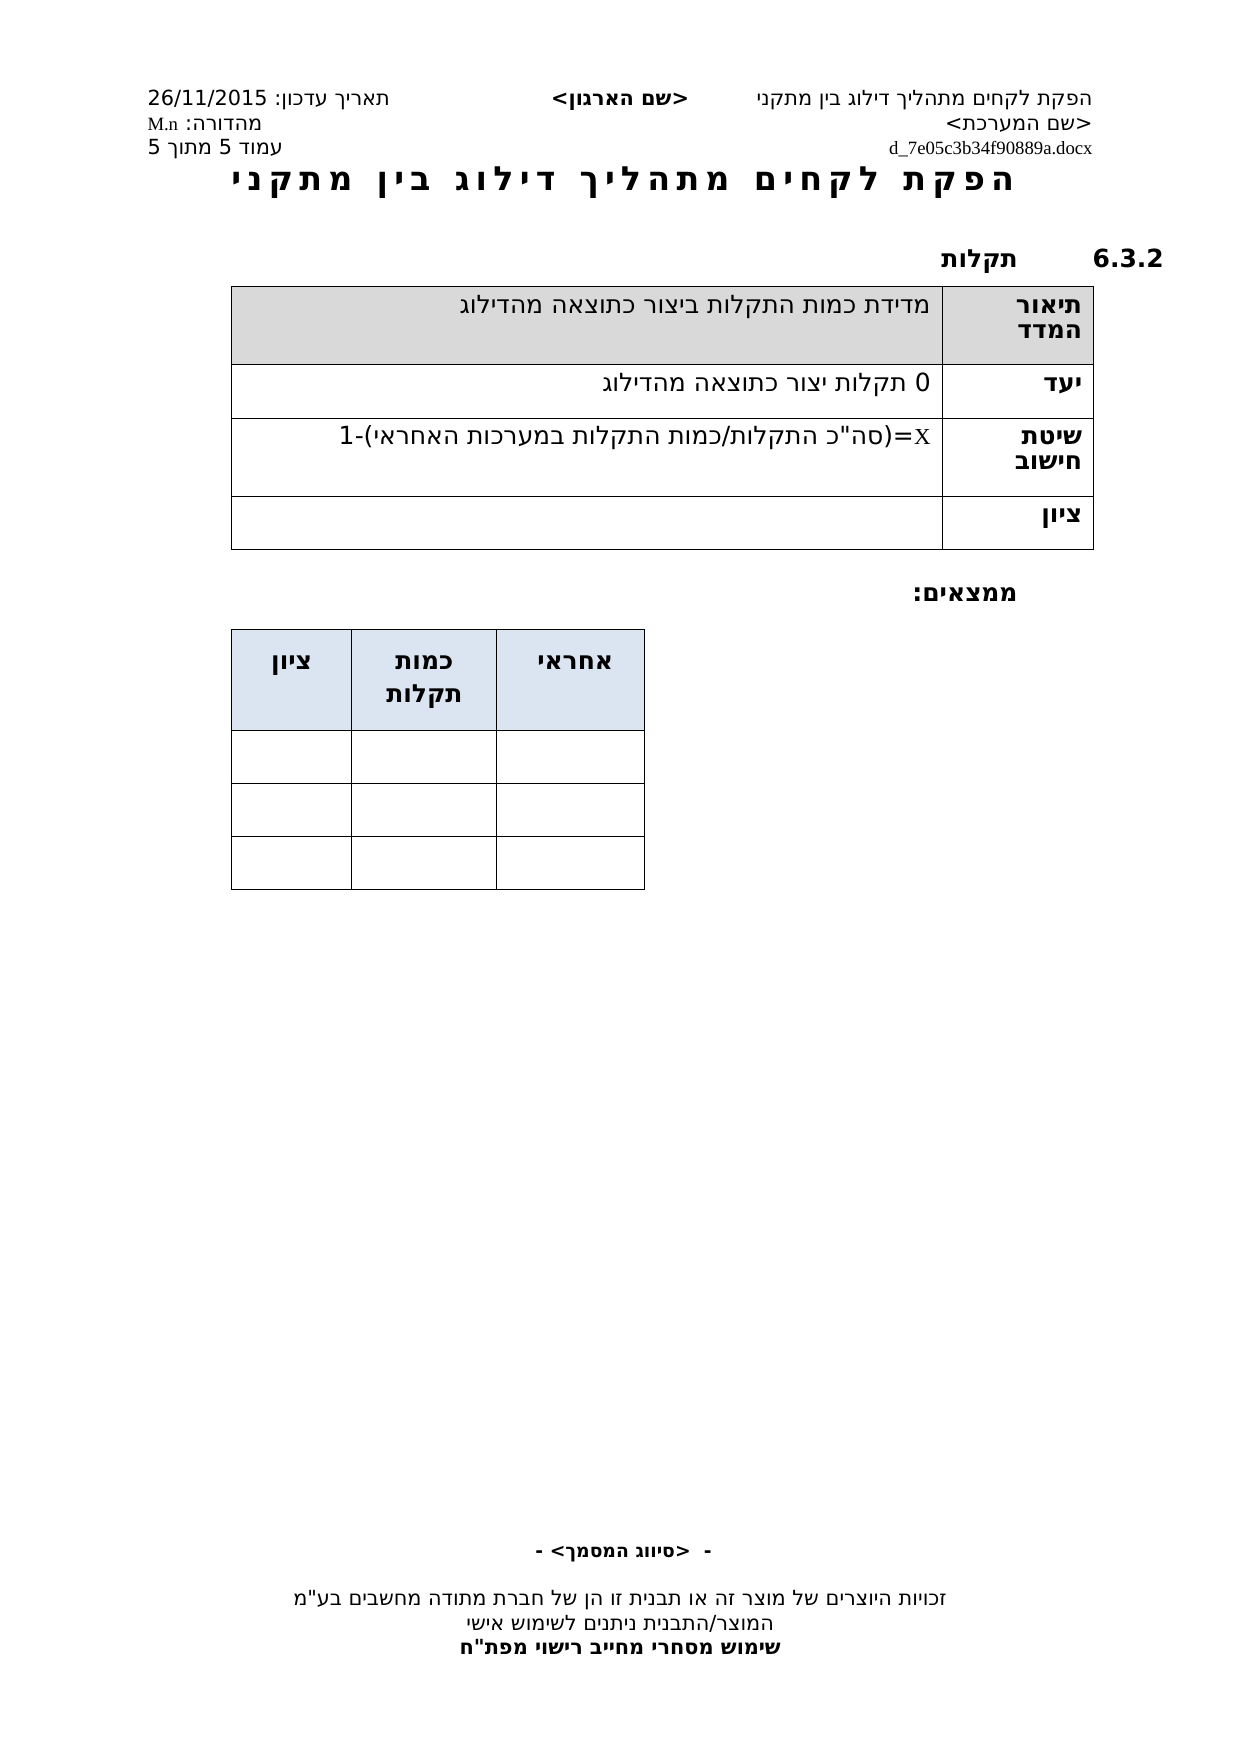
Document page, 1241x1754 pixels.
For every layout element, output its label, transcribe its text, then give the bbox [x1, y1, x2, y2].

table_header מדידת כמות התקלות ביצור כתוצאה מהדילוג [232, 287, 942, 364]
table_cell [232, 784, 351, 836]
table_cell 0 תקלות יצור כתוצאה מהדילוג [232, 365, 942, 417]
title ממצאים: [148, 575, 1017, 608]
table_header אחראי [497, 630, 644, 730]
table_cell [232, 497, 942, 549]
subtitle תקלות [148, 240, 1092, 274]
table_cell [352, 837, 496, 889]
table_cell יעד [943, 365, 1093, 417]
table_header כמות תקלות [352, 630, 496, 730]
table_header תיאור המדד [943, 287, 1093, 364]
table_cell [497, 784, 644, 836]
table_header ציון [232, 630, 351, 730]
table_cell [232, 837, 351, 889]
table_cell X=(סה"כ התקלות/כמות התקלות במערכות האחראי)-1 [232, 419, 942, 496]
table_cell [352, 731, 496, 783]
table_cell ציון [943, 497, 1093, 549]
table_cell [497, 731, 644, 783]
table_cell [352, 784, 496, 836]
table_cell [497, 837, 644, 889]
table_cell [232, 731, 351, 783]
table_cell שיטת חישוב [943, 419, 1093, 496]
